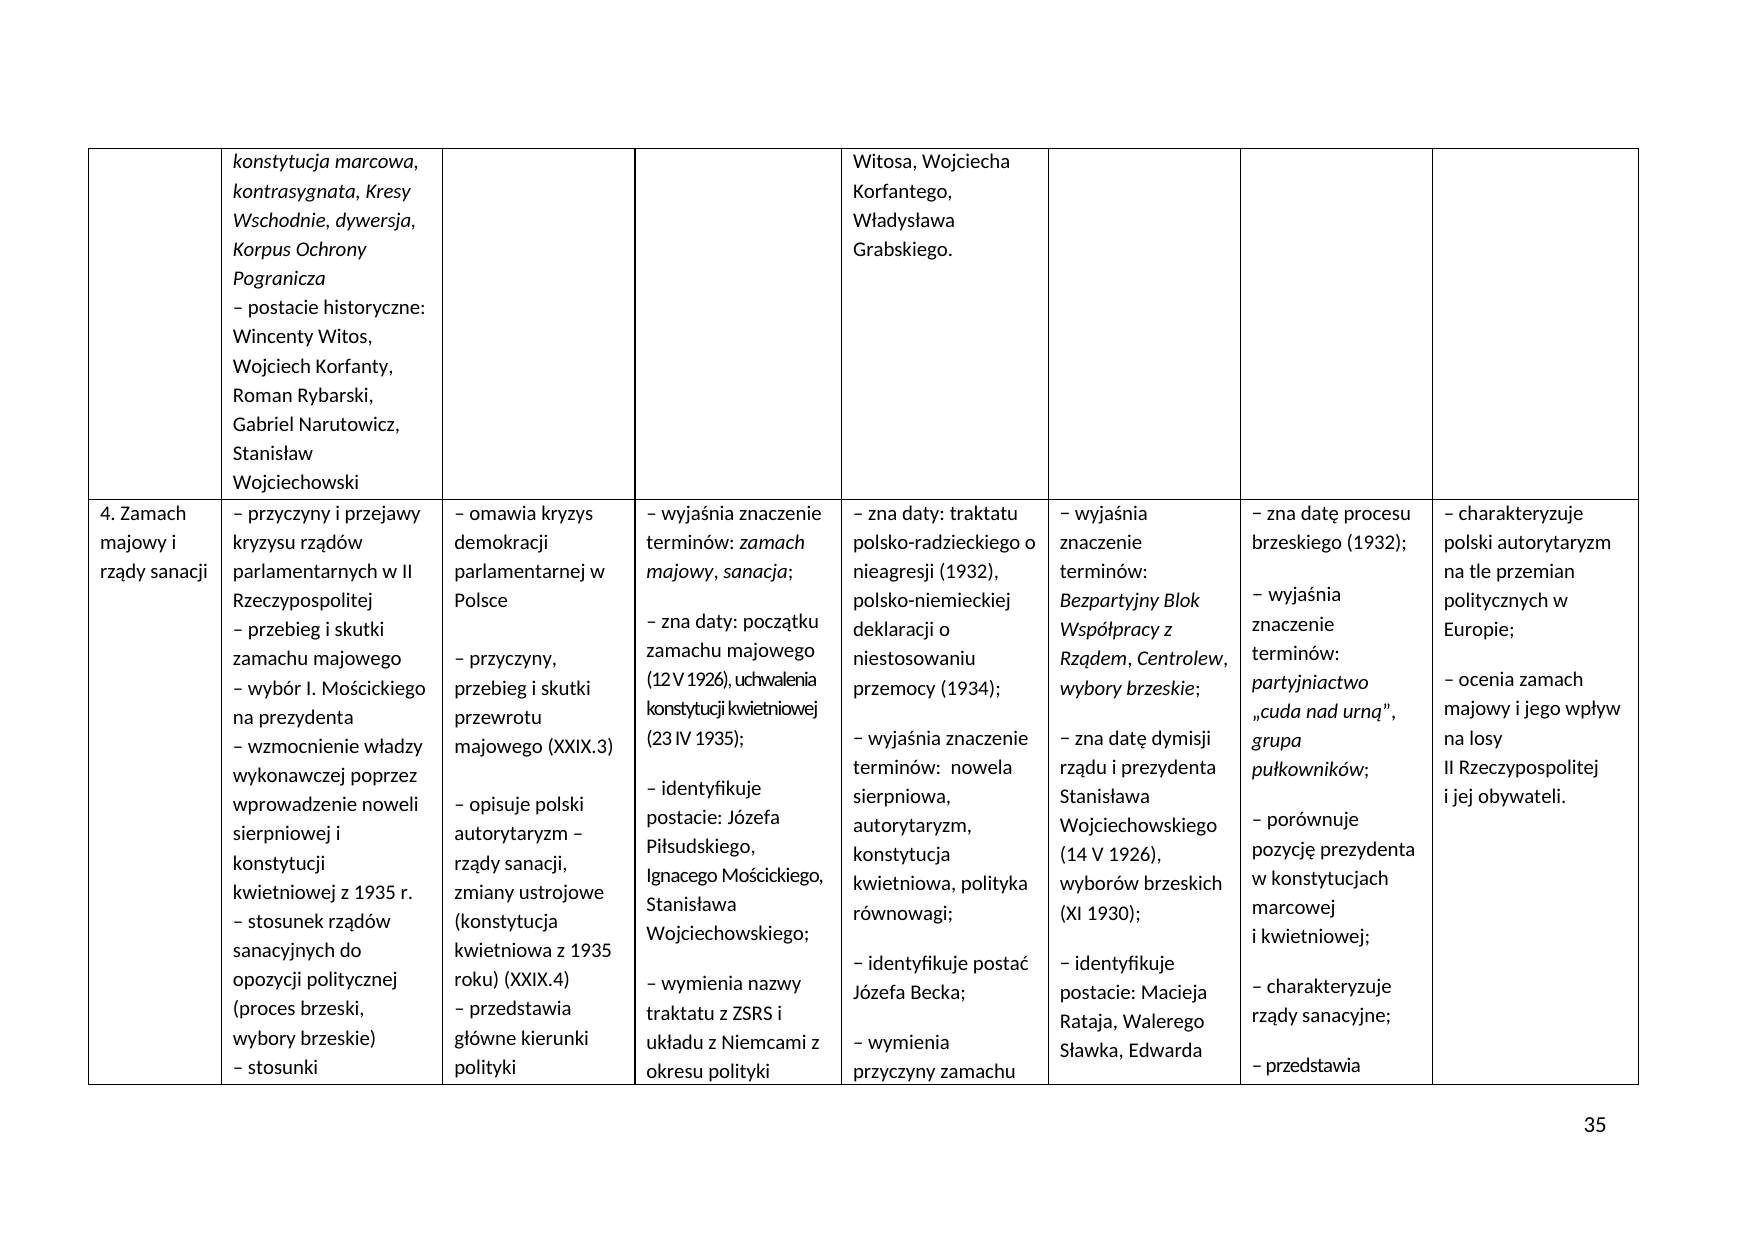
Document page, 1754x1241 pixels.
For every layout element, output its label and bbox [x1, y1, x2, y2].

table_cell [443, 500, 634, 1083]
table_cell [1049, 149, 1240, 499]
table_cell [1433, 149, 1638, 499]
table_cell [1241, 149, 1432, 499]
table_cell [222, 500, 442, 1083]
table_cell [1433, 500, 1638, 1083]
table_cell [636, 149, 841, 499]
table_cell [842, 149, 1048, 499]
table_cell [89, 149, 221, 499]
table_cell [842, 500, 1048, 1083]
table_cell [1049, 500, 1240, 1083]
table_cell [443, 149, 634, 499]
table_cell [222, 149, 442, 499]
table_cell [89, 500, 221, 1083]
table_cell [636, 500, 841, 1083]
table_cell [1241, 500, 1432, 1083]
